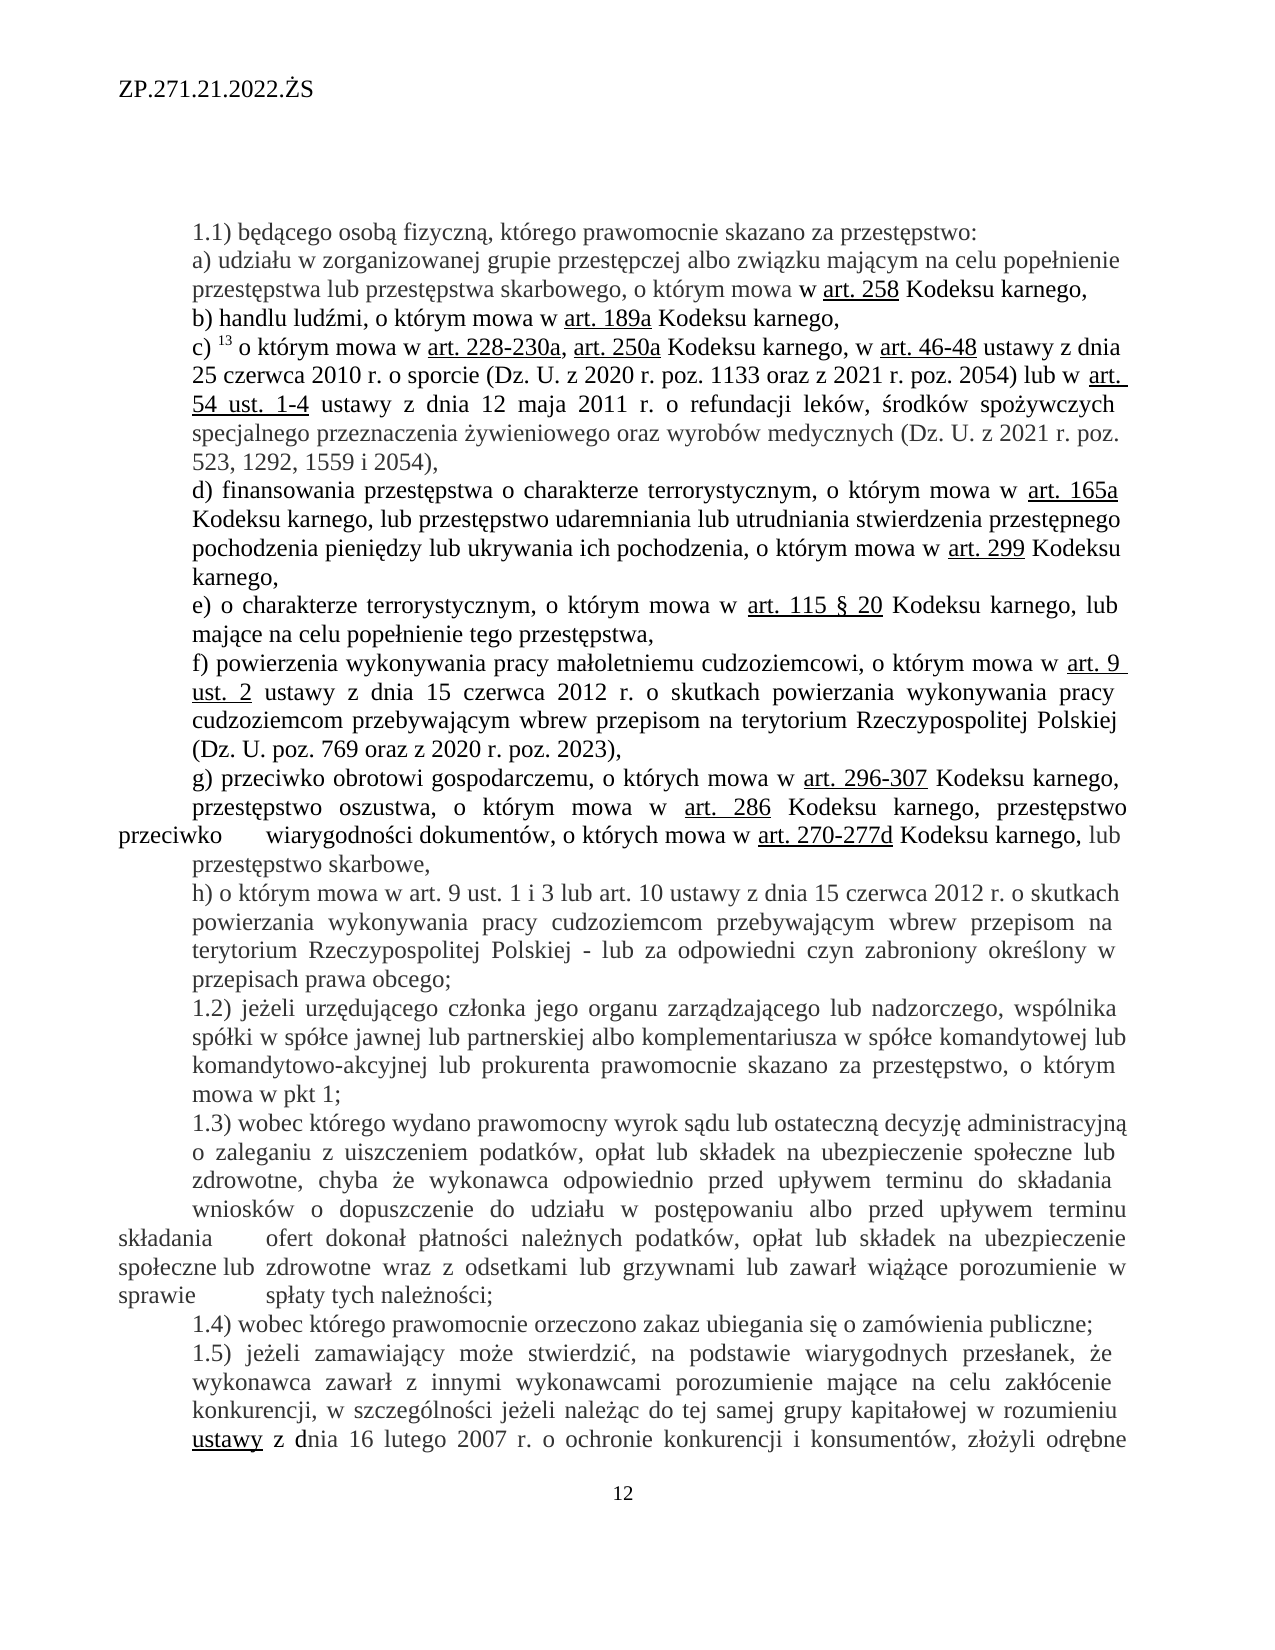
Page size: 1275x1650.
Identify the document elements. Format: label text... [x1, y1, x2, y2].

text e) o charakterze terrorystycznym, o którym mowa w art. 115 § 20 Kodeksu karnego, lub mające na celu popełnienie tego przestępstwa, [118, 590, 1127, 648]
text 1.4) wobec którego prawomocnie orzeczono zakaz ubiegania się o zamówienia publiczne; [118, 1309, 1127, 1338]
text d) finansowania przestępstwa o charakterze terrorystycznym, o którym mowa w art. 165a Kodeksu karnego, lub przestępstwo udaremniania lub utrudniania stwierdzenia przestępnego pochodzenia pieniędzy lub ukrywania ich pochodzenia, o którym mowa w art. 299 Kodeksu karnego, [118, 475, 1127, 590]
text c) 13 o którym mowa w art. 228-230a, art. 250a Kodeksu karnego, w art. 46-48 ustawy z dnia 25 czerwca 2010 r. o sporcie (Dz. U. z 2020 r. poz. 1133 oraz z 2021 r. poz. 2054) lub w art. 54 ust. 1-4 ustawy z dnia 12 maja 2011 r. o refundacji leków, środków spożywczych specjalnego przeznaczenia żywieniowego oraz wyrobów medycznych (Dz. U. z 2021 r. poz. 523, 1292, 1559 i 2054), [118, 332, 1127, 475]
text h) o którym mowa w art. 9 ust. 1 i 3 lub art. 10 ustawy z dnia 15 czerwca 2012 r. o skutkach powierzania wykonywania pracy cudzoziemcom przebywającym wbrew przepisom na terytorium Rzeczypospolitej Polskiej - lub za odpowiedni czyn zabroniony określony w przepisach prawa obcego; [118, 878, 1127, 993]
text b) handlu ludźmi, o którym mowa w art. 189a Kodeksu karnego, [118, 303, 1127, 332]
text 1.2) jeżeli urzędującego członka jego organu zarządzającego lub nadzorczego, wspólnika spółki w spółce jawnej lub partnerskiej albo komplementariusza w spółce komandytowej lub komandytowo-akcyjnej lub prokurenta prawomocnie skazano za przestępstwo, o którym mowa w pkt 1; [118, 993, 1127, 1108]
text a) udziału w zorganizowanej grupie przestępczej albo związku mającym na celu popełnienie przestępstwa lub przestępstwa skarbowego, o którym mowa w art. 258 Kodeksu karnego, [118, 245, 1127, 303]
text 1.3) wobec którego wydano prawomocny wyrok sądu lub ostateczną decyzję administracyjną o zaleganiu z uiszczeniem podatków, opłat lub składek na ubezpieczenie społeczne lub zdrowotne, chyba że wykonawca odpowiednio przed upływem terminu do składania wniosków o dopuszczenie do udziału w postępowaniu albo przed upływem terminu składania ofert dokonał płatności należnych podatków, opłat lub składek na ubezpieczenie społeczne lub zdrowotne wraz z odsetkami lub grzywnami lub zawarł wiążące porozumienie w sprawie spłaty tych należności; [118, 1108, 1127, 1309]
text f) powierzenia wykonywania pracy małoletniemu cudzoziemcowi, o którym mowa w art. 9 ust. 2 ustawy z dnia 15 czerwca 2012 r. o skutkach powierzania wykonywania pracy cudzoziemcom przebywającym wbrew przepisom na terytorium Rzeczypospolitej Polskiej (Dz. U. poz. 769 oraz z 2020 r. poz. 2023), [118, 648, 1127, 763]
text 1.1) będącego osobą fizyczną, którego prawomocnie skazano za przestępstwo: [118, 217, 1127, 245]
text g) przeciwko obrotowi gospodarczemu, o których mowa w art. 296-307 Kodeksu karnego, przestępstwo oszustwa, o którym mowa w art. 286 Kodeksu karnego, przestępstwo przeciwko wiarygodności dokumentów, o których mowa w art. 270-277d Kodeksu karnego, lub przestępstwo skarbowe, [118, 763, 1127, 878]
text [118, 1338, 1127, 1453]
